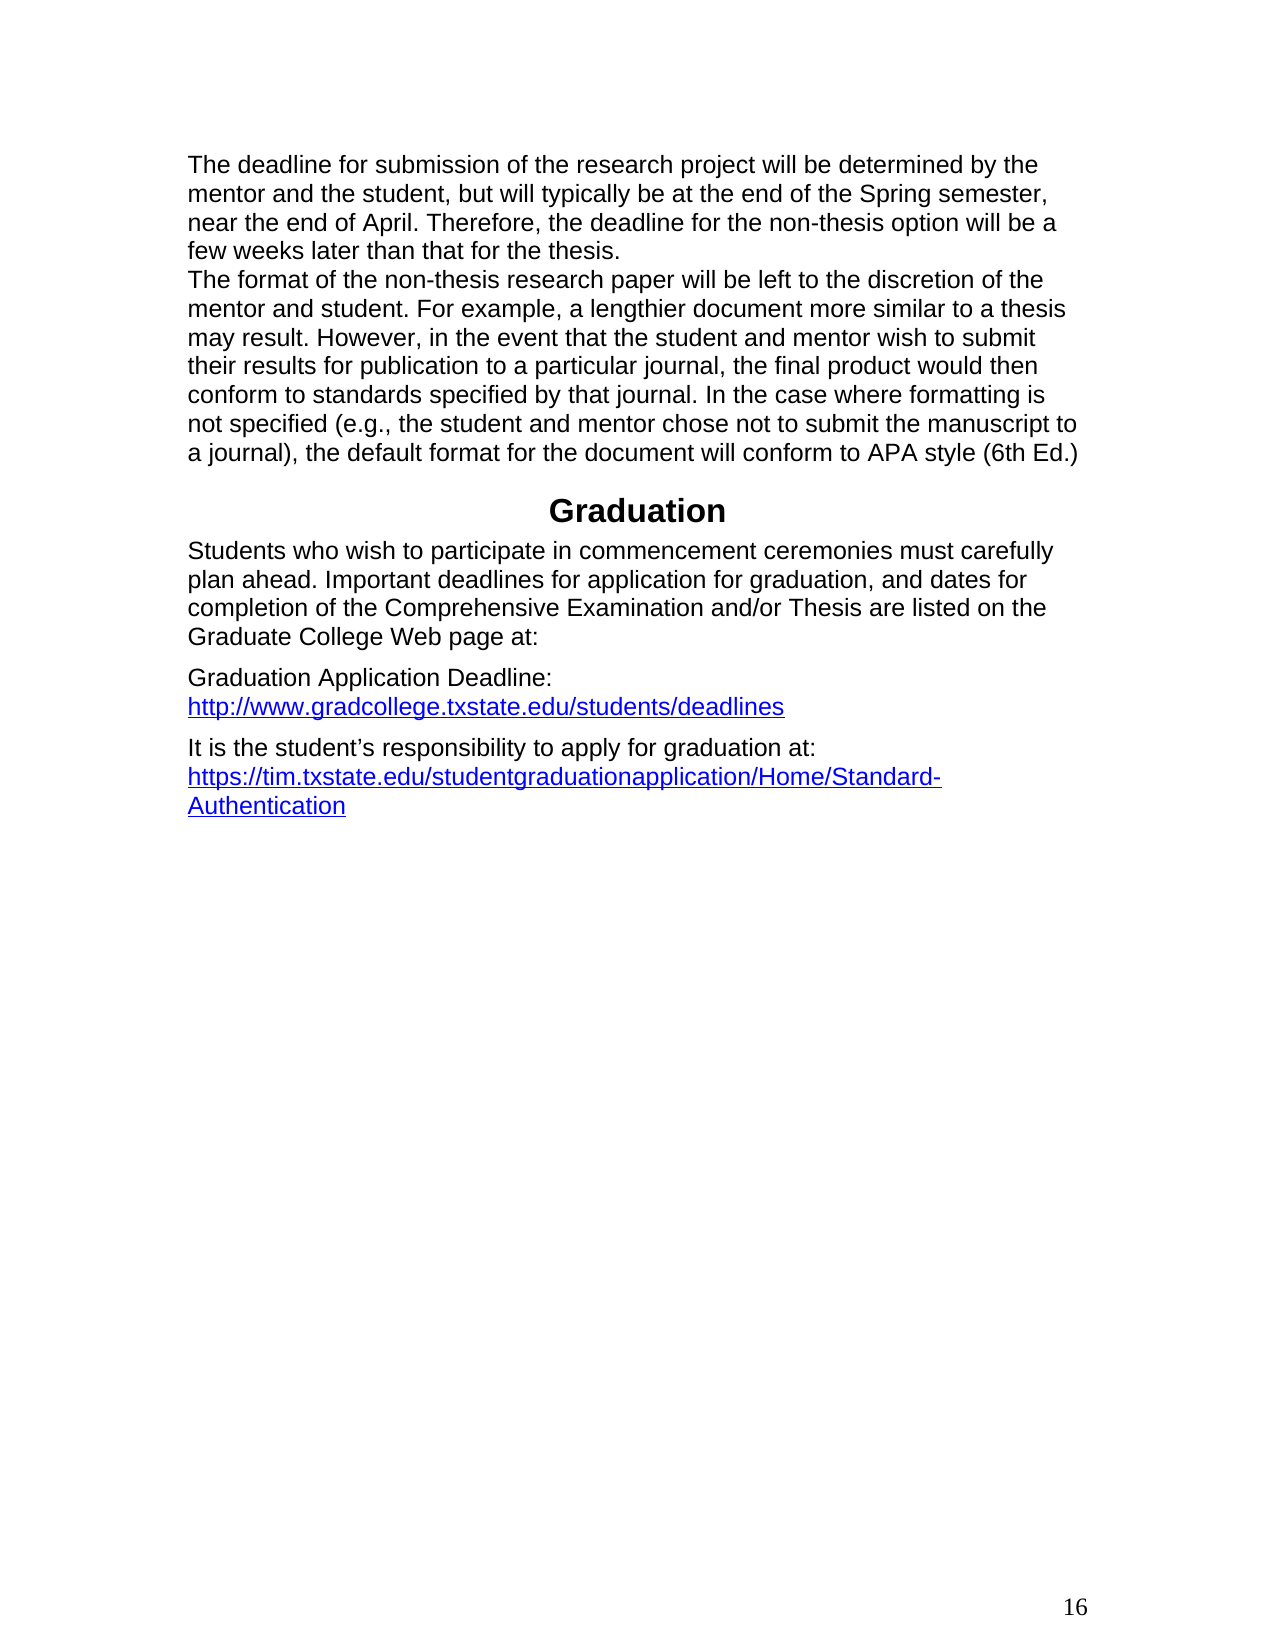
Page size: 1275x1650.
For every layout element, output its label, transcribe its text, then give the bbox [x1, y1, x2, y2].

text It is the student’s responsibility to apply for graduation at: https://tim.txstate.edu/studentgraduationapplication/Home/Standard-Authentication [187, 733, 1087, 820]
text The deadline for submission of the research project will be determined by the mentor and the student, but will typically be at the end of the Spring semester, near the end of April. Therefore, the deadline for the non-thesis option will be a few weeks later than that for the thesis. [187, 150, 1087, 265]
text The format of the non-thesis research paper will be left to the discretion of the mentor and student. For example, a lengthier document more similar to a thesis may result. However, in the event that the student and mentor wish to submit their results for publication to a particular journal, the final product would then conform to standards specified by that journal. In the case where formatting is not specified (e.g., the student and mentor chose not to submit the manuscript to a journal), the default format for the document will conform to APA style (6th Ed.) [187, 265, 1087, 466]
text Graduation Application Deadline: http://www.gradcollege.txstate.edu/students/deadlines [187, 663, 1087, 721]
text Students who wish to participate in commencement ceremonies must carefully plan ahead. Important deadlines for application for graduation, and dates for completion of the Comprehensive Examination and/or Thesis are listed on the Graduate College Web page at: [187, 536, 1087, 651]
subtitle Graduation [187, 491, 1087, 530]
